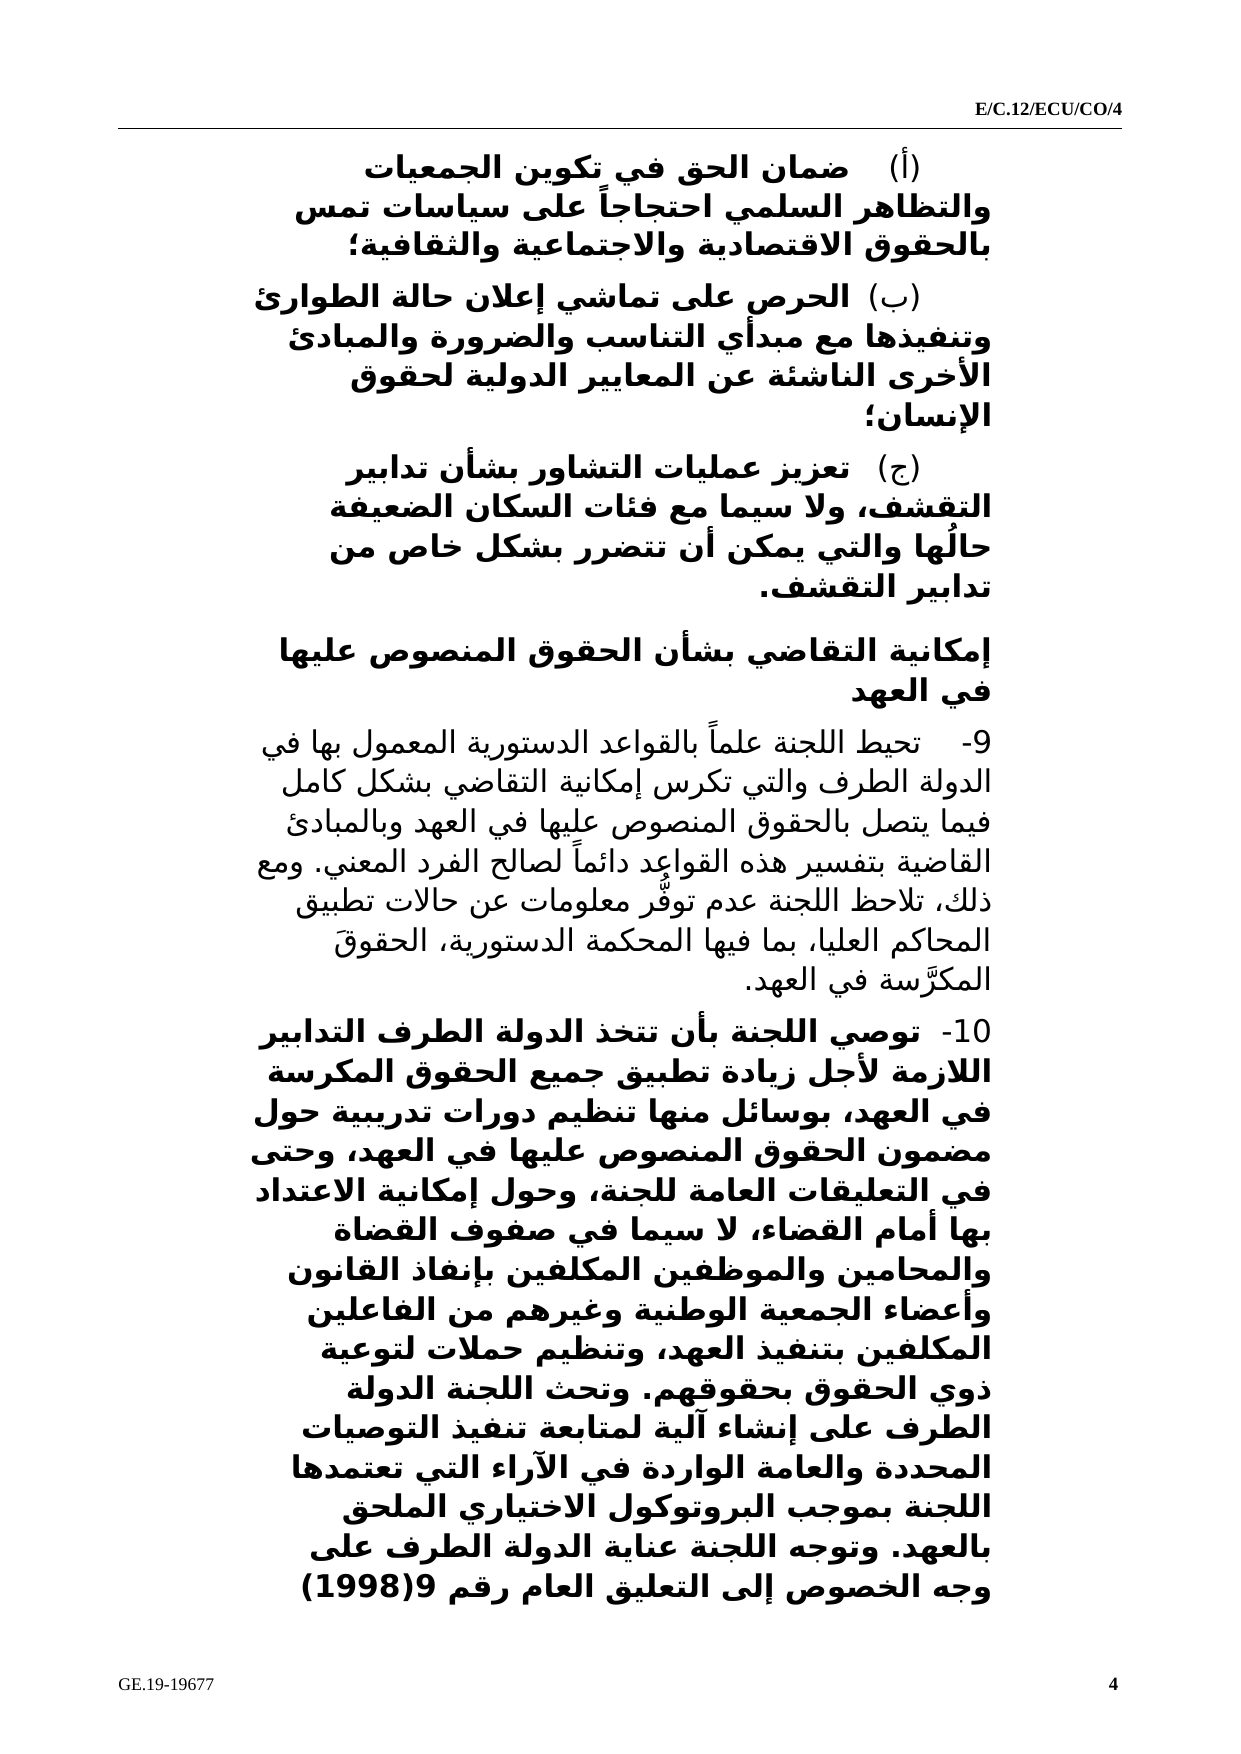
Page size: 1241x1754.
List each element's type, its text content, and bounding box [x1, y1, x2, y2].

text إمكانية التقاضي بشأن الحقوق المنصوص عليها في العهد [248, 630, 1122, 709]
text 9- تحيط اللجنة علماً بالقواعد الدستورية المعمول بها في الدولة الطرف والتي تكرس إمكانية التقاضي بشكل كامل فيما يتصل بالحقوق المنصوص عليها في العهد وبالمبادئ القاضية بتفسير هذه القواعد دائماً لصالح الفرد المعني. ومع ذلك، تلاحظ اللجنة عدم توفُّر معلومات عن حالات تطبيق المحاكم العليا، بما فيها المحكمة الدستورية، الحقوقَ المكرَّسة في العهد. [248, 722, 992, 999]
text (ب) الحرص على تماشي إعلان حالة الطوارئ وتنفيذها مع مبدأي التناسب والضرورة والمبادئ الأخرى الناشئة عن المعايير الدولية لحقوق الإنسان؛ [248, 276, 992, 434]
text (أ) ضمان الحق في تكوين الجمعيات والتظاهر السلمي احتجاجاً على سياسات تمس بالحقوق الاقتصادية والاجتماعية والثقافية؛ [248, 148, 992, 263]
text (ج) تعزيز عمليات التشاور بشأن تدابير التقشف، ولا سيما مع فئات السكان الضعيفة حالُها والتي يمكن أن تتضرر بشكل خاص من تدابير التقشف. [248, 447, 992, 605]
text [248, 1011, 992, 1605]
